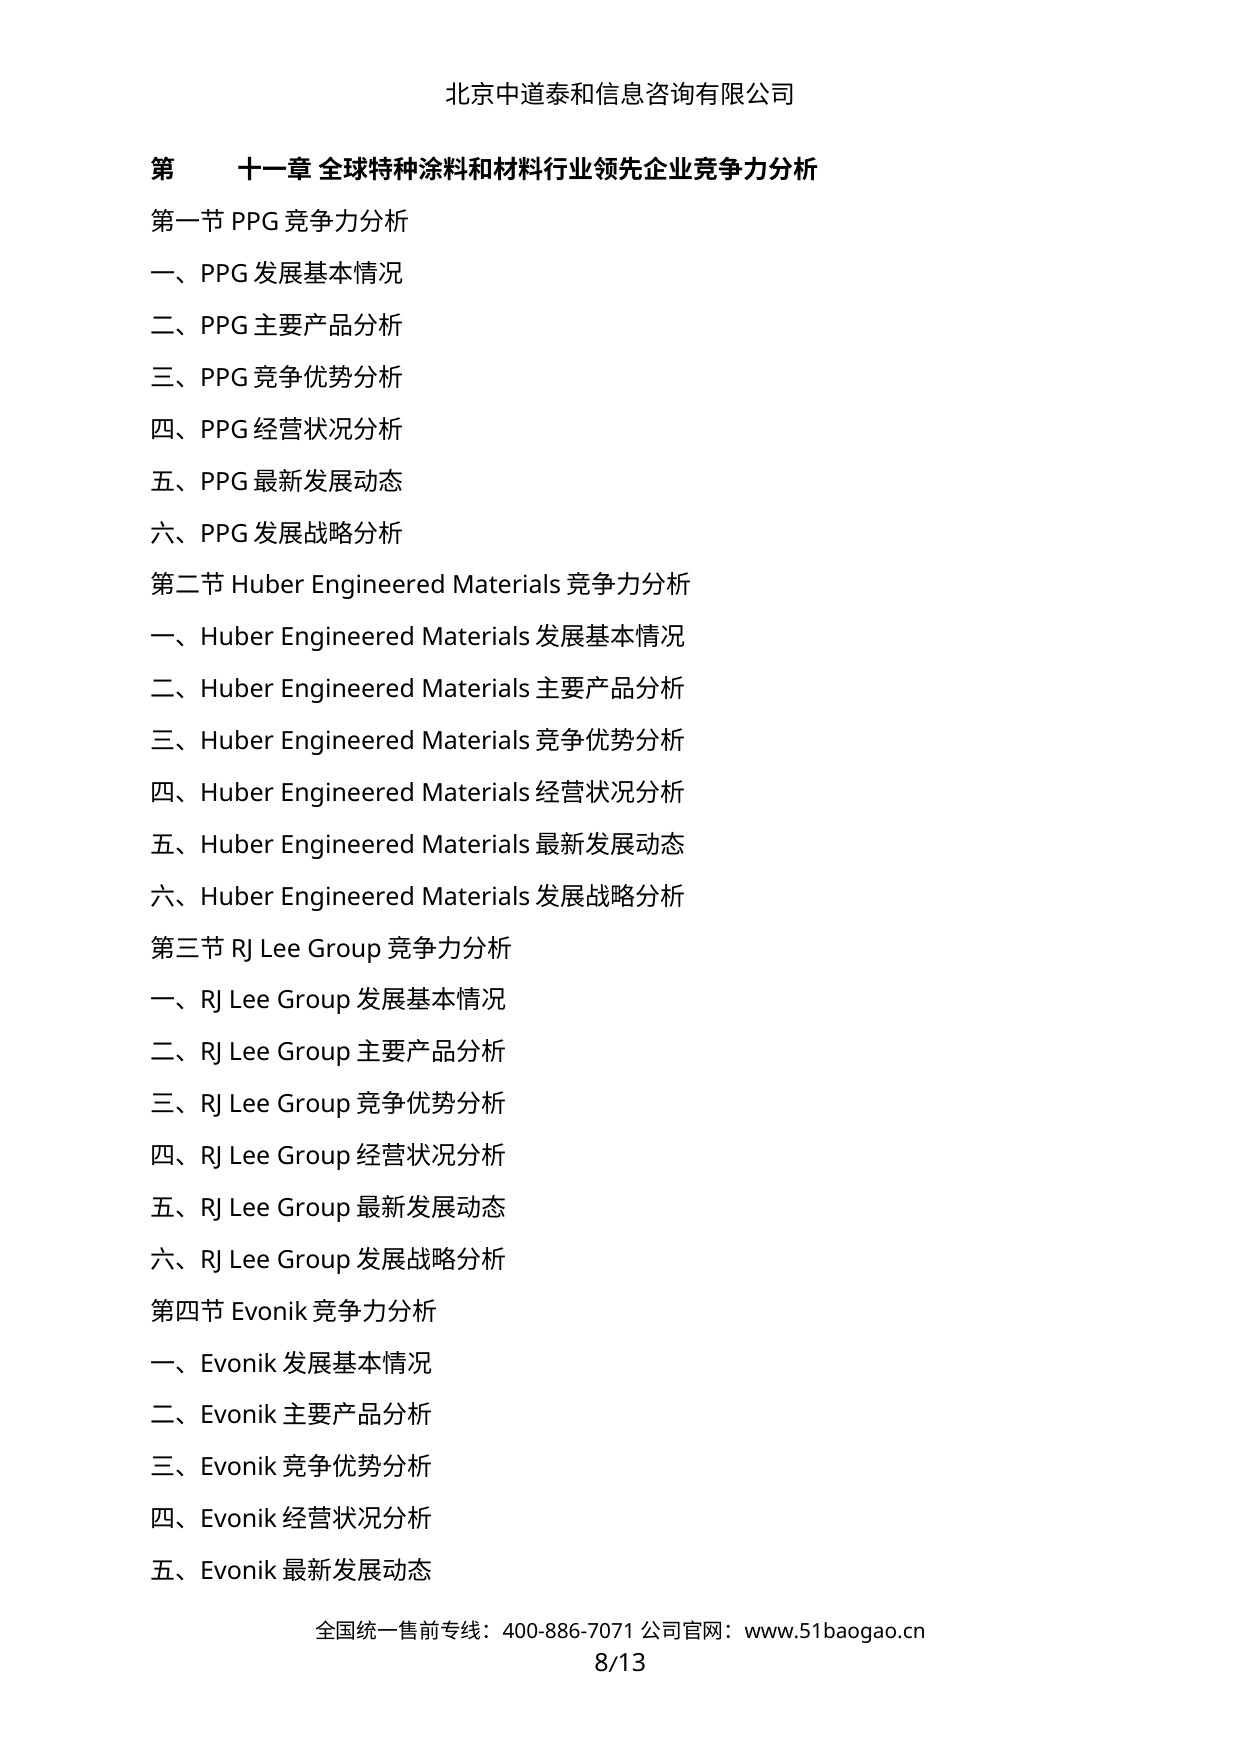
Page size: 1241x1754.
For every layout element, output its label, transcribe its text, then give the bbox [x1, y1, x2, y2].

text 五、Evonik最新发展动态 [150, 1551, 1090, 1587]
text 第一节 PPG竞争力分析 [150, 202, 1090, 238]
text 五、PPG最新发展动态 [150, 461, 1090, 497]
text 二、Evonik主要产品分析 [150, 1395, 1090, 1431]
text 第四节 Evonik竞争力分析 [150, 1291, 1090, 1327]
text 三、PPG竞争优势分析 [150, 357, 1090, 394]
text 一、Huber Engineered Materials发展基本情况 [150, 617, 1090, 653]
text 四、Evonik经营状况分析 [150, 1499, 1090, 1535]
text 三、Evonik竞争优势分析 [150, 1447, 1090, 1483]
text 三、RJ Lee Group竞争优势分析 [150, 1084, 1090, 1120]
text 一、RJ Lee Group发展基本情况 [150, 980, 1090, 1016]
text 一、Evonik发展基本情况 [150, 1343, 1090, 1379]
text 五、RJ Lee Group最新发展动态 [150, 1187, 1090, 1224]
text 六、Huber Engineered Materials发展战略分析 [150, 876, 1090, 912]
text 四、PPG经营状况分析 [150, 409, 1090, 446]
text 二、RJ Lee Group主要产品分析 [150, 1032, 1090, 1068]
text 二、Huber Engineered Materials主要产品分析 [150, 669, 1090, 705]
text 第 十一章 全球特种涂料和材料行业领先企业竞争力分析 [150, 150, 1090, 186]
text 六、PPG发展战略分析 [150, 513, 1090, 549]
text 六、RJ Lee Group发展战略分析 [150, 1239, 1090, 1276]
text 一、PPG发展基本情况 [150, 254, 1090, 290]
text 二、PPG主要产品分析 [150, 306, 1090, 342]
text 四、RJ Lee Group经营状况分析 [150, 1136, 1090, 1172]
text 三、Huber Engineered Materials竞争优势分析 [150, 721, 1090, 757]
text 四、Huber Engineered Materials经营状况分析 [150, 772, 1090, 809]
text 五、Huber Engineered Materials最新发展动态 [150, 824, 1090, 861]
text 第三节 RJ Lee Group竞争力分析 [150, 928, 1090, 964]
text 第二节 Huber Engineered Materials竞争力分析 [150, 565, 1090, 601]
